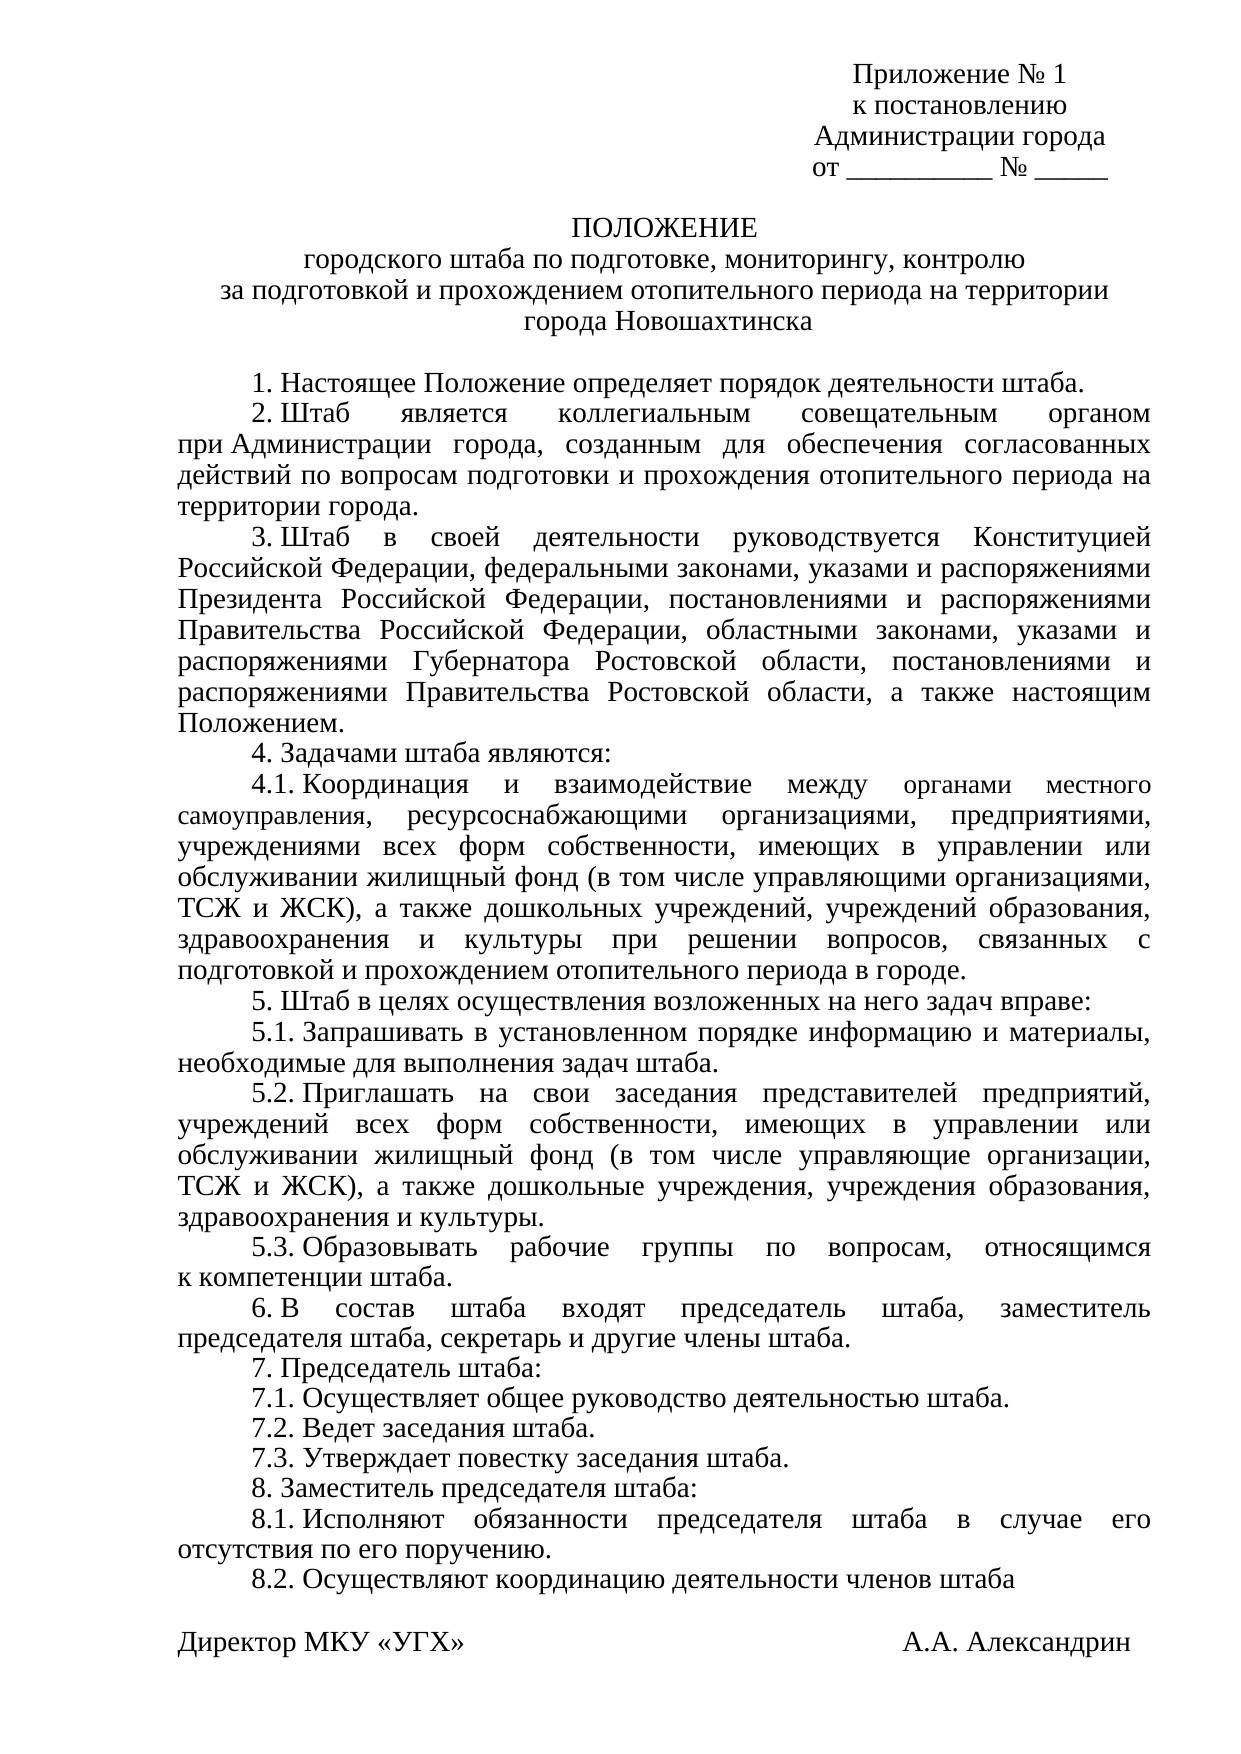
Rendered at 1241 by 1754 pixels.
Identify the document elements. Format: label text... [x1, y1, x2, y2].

text 8.1. Исполняют обязанности председателя штаба в случае его отсутствия по его поручению. [177, 1504, 1152, 1564]
text 5.3. Образовывать рабочие группы по вопросам, относящимся к компетенции штаба. [177, 1233, 1152, 1293]
text 6. В состав штаба входят председатель штаба, заместитель председателя штаба, секретарь и другие члены штаба. [177, 1293, 1152, 1353]
text 8. Заместитель председателя штаба: [177, 1474, 1152, 1504]
text за подготовкой и прохождением отопительного периода на территории [177, 275, 1152, 306]
text 2. Штаб является коллегиальным совещательным органом при Администрации города, созданным для обеспечения согласованных действий по вопросам подготовки и прохождения отопительного периода на территории города. [177, 398, 1152, 522]
text 7.2. Ведет заседания штаба. [177, 1414, 1152, 1444]
text города Новошахтинска [177, 306, 1152, 337]
text 5.1. Запрашивать в установленном порядке информацию и материалы, необходимые для выполнения задач штаба. [177, 1016, 1152, 1078]
text 7.3. Утверждает повестку заседания штаба. [177, 1444, 1152, 1474]
text Директор МКУ «УГХ» А.А. Александрин [177, 1624, 1152, 1658]
text 3. Штаб в своей деятельности руководствуется Конституцией Российской Федерации, федеральными законами, указами и распоряжениями Президента Российской Федерации, постановлениями и распоряжениями Правительства Российской Федерации, областными законами, указами и распоряжениями Губернатора Ростовской области, постановлениями и распоряжениями Правительства Ростовской области, а также настоящим Положением. [177, 522, 1152, 738]
text 1. Настоящее Положение определяет порядок деятельности штаба. [177, 367, 1152, 398]
text Администрации города [768, 121, 1152, 152]
text 7.1. Осуществляет общее руководство деятельностью штаба. [177, 1383, 1152, 1414]
text 7. Председатель штаба: [177, 1353, 1152, 1383]
text 4. Задачами штаба являются: [177, 738, 1152, 769]
text ПОЛОЖЕНИЕ [177, 213, 1152, 244]
text 5.2. Приглашать на свои заседания представителей предприятий, учреждений всех форм собственности, имеющих в управлении или обслуживании жилищный фонд (в том числе управляющие организации, ТСЖ и ЖСК), а также дошкольные учреждения, учреждения образования, здравоохранения и культуры. [177, 1078, 1152, 1233]
text городского штаба по подготовке, мониторингу, контролю [177, 244, 1152, 275]
text к постановлению [768, 90, 1152, 121]
text от __________ № _____ [768, 152, 1152, 182]
text 4.1. Координация и взаимодействие между органами местного самоуправления, ресурсоснабжающими организациями, предприятиями, учреждениями всех форм собственности, имеющих в управлении или обслуживании жилищный фонд (в том числе управляющими организациями, ТСЖ и ЖСК), а также дошкольных учреждений, учреждений образования, здравоохранения и культуры при решении вопросов, связанных с подготовкой и прохождением отопительного периода в городе. [177, 769, 1152, 986]
text 5. Штаб в целях осуществления возложенных на него задач вправе: [177, 986, 1152, 1016]
text 8.2. Осуществляют координацию деятельности членов штаба [177, 1564, 1152, 1594]
text Приложение № 1 [768, 59, 1152, 90]
